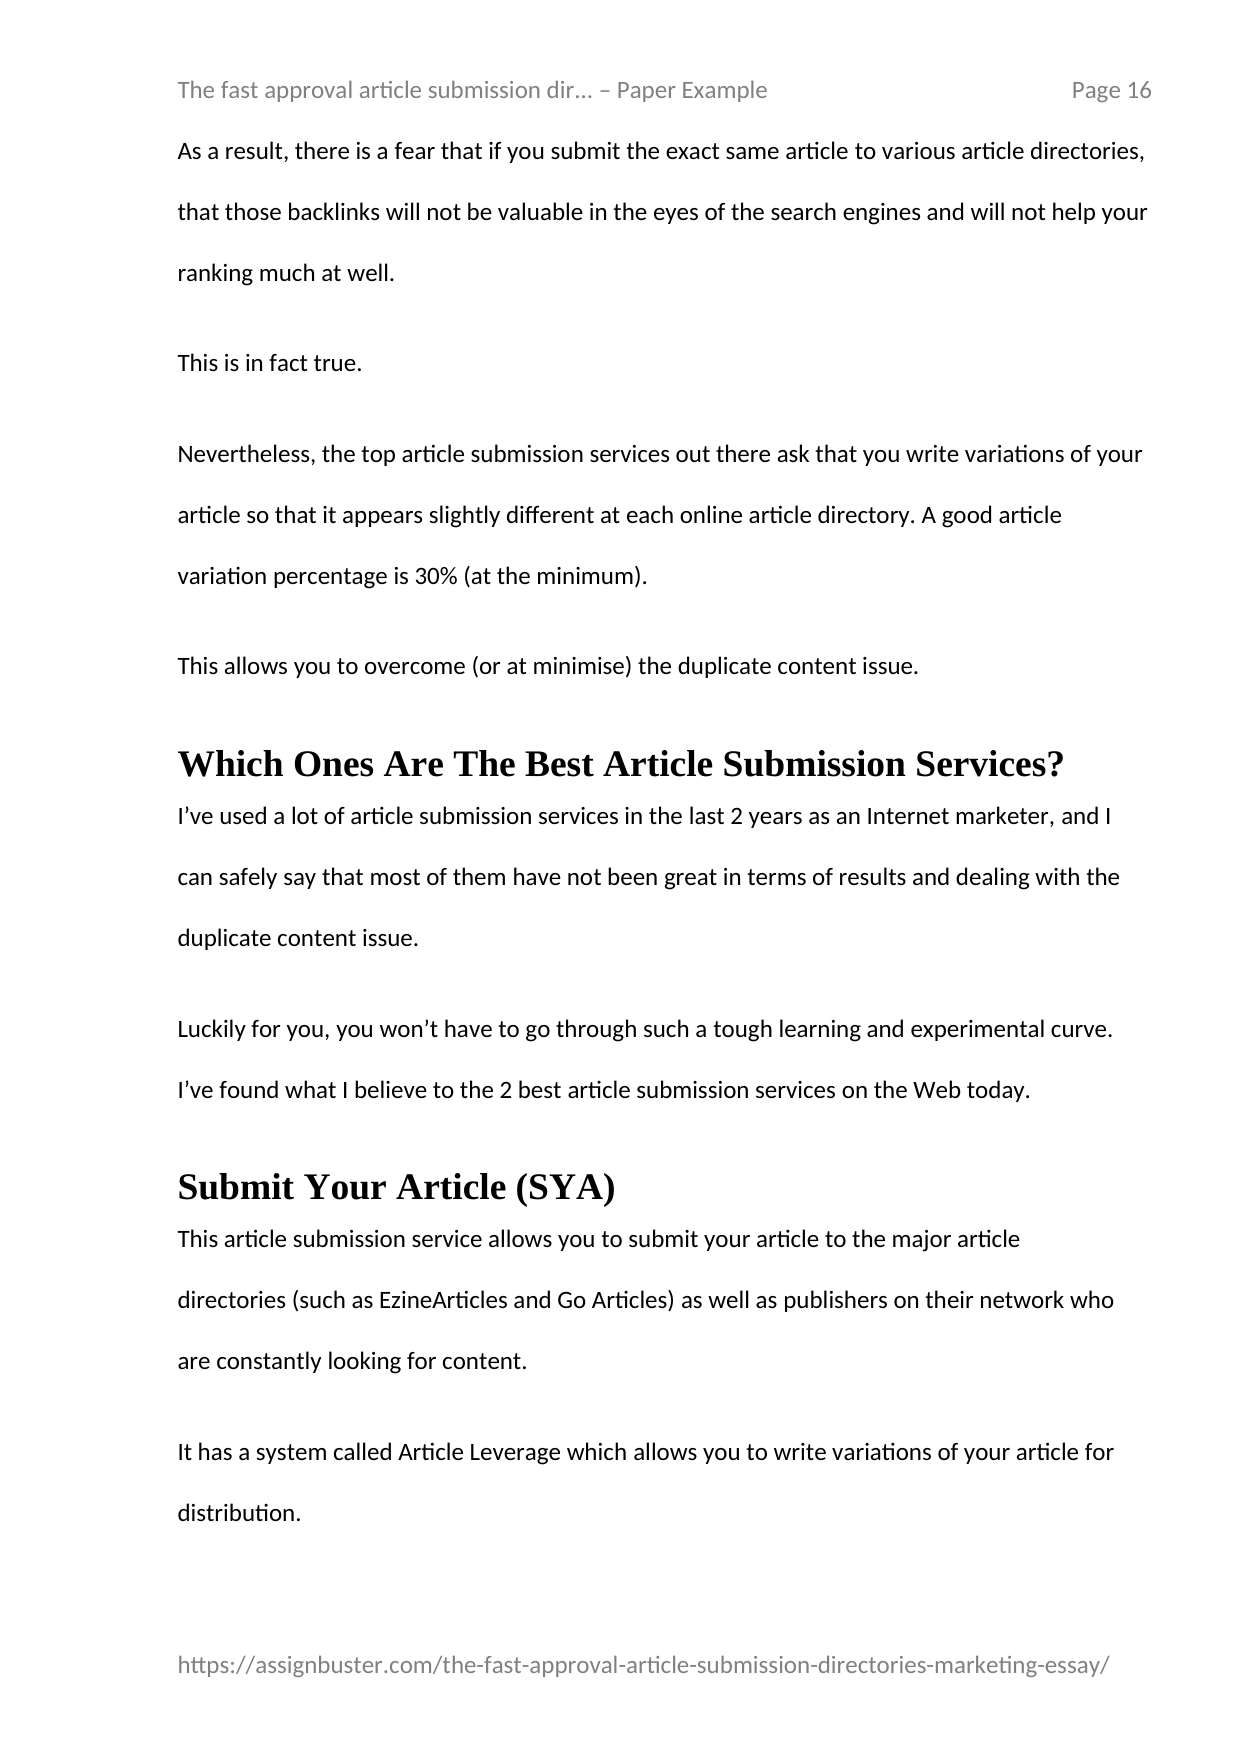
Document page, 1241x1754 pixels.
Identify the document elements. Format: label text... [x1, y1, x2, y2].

text This is in fact true. [177, 347, 1152, 378]
text Nevertheless, the top article submission services out there ask that you write variations of your article so that it appears slightly different at each online article directory. A good article variation percentage is 30% (at the minimum). [177, 438, 1152, 591]
subtitle Which Ones Are The Best Article Submission Services? [177, 741, 1152, 784]
text I’ve used a lot of article submission services in the last 2 years as an Internet marketer, and I can safely say that most of them have not been great in terms of results and dealing with the duplicate content issue. [177, 800, 1152, 953]
text Luckily for you, you won’t have to go through such a tough learning and experimental curve. I’ve found what I believe to the 2 best article submission services on the Web today. [177, 1013, 1152, 1104]
subtitle Submit Your Article (SYA) [177, 1164, 1152, 1207]
text It has a system called Article Leverage which allows you to write variations of your article for distribution. [177, 1436, 1152, 1527]
text This allows you to overcome (or at minimise) the duplicate content issue. [177, 651, 1152, 681]
text This article submission service allows you to submit your article to the major article directories (such as EzineArticles and Go Articles) as well as publishers on their network who are constantly looking for content. [177, 1223, 1152, 1376]
text As a result, there is a fear that if you submit the exact same article to various article directories, that those backlinks will not be valuable in the eyes of the search engines and will not help your ranking much at well. [177, 135, 1152, 287]
